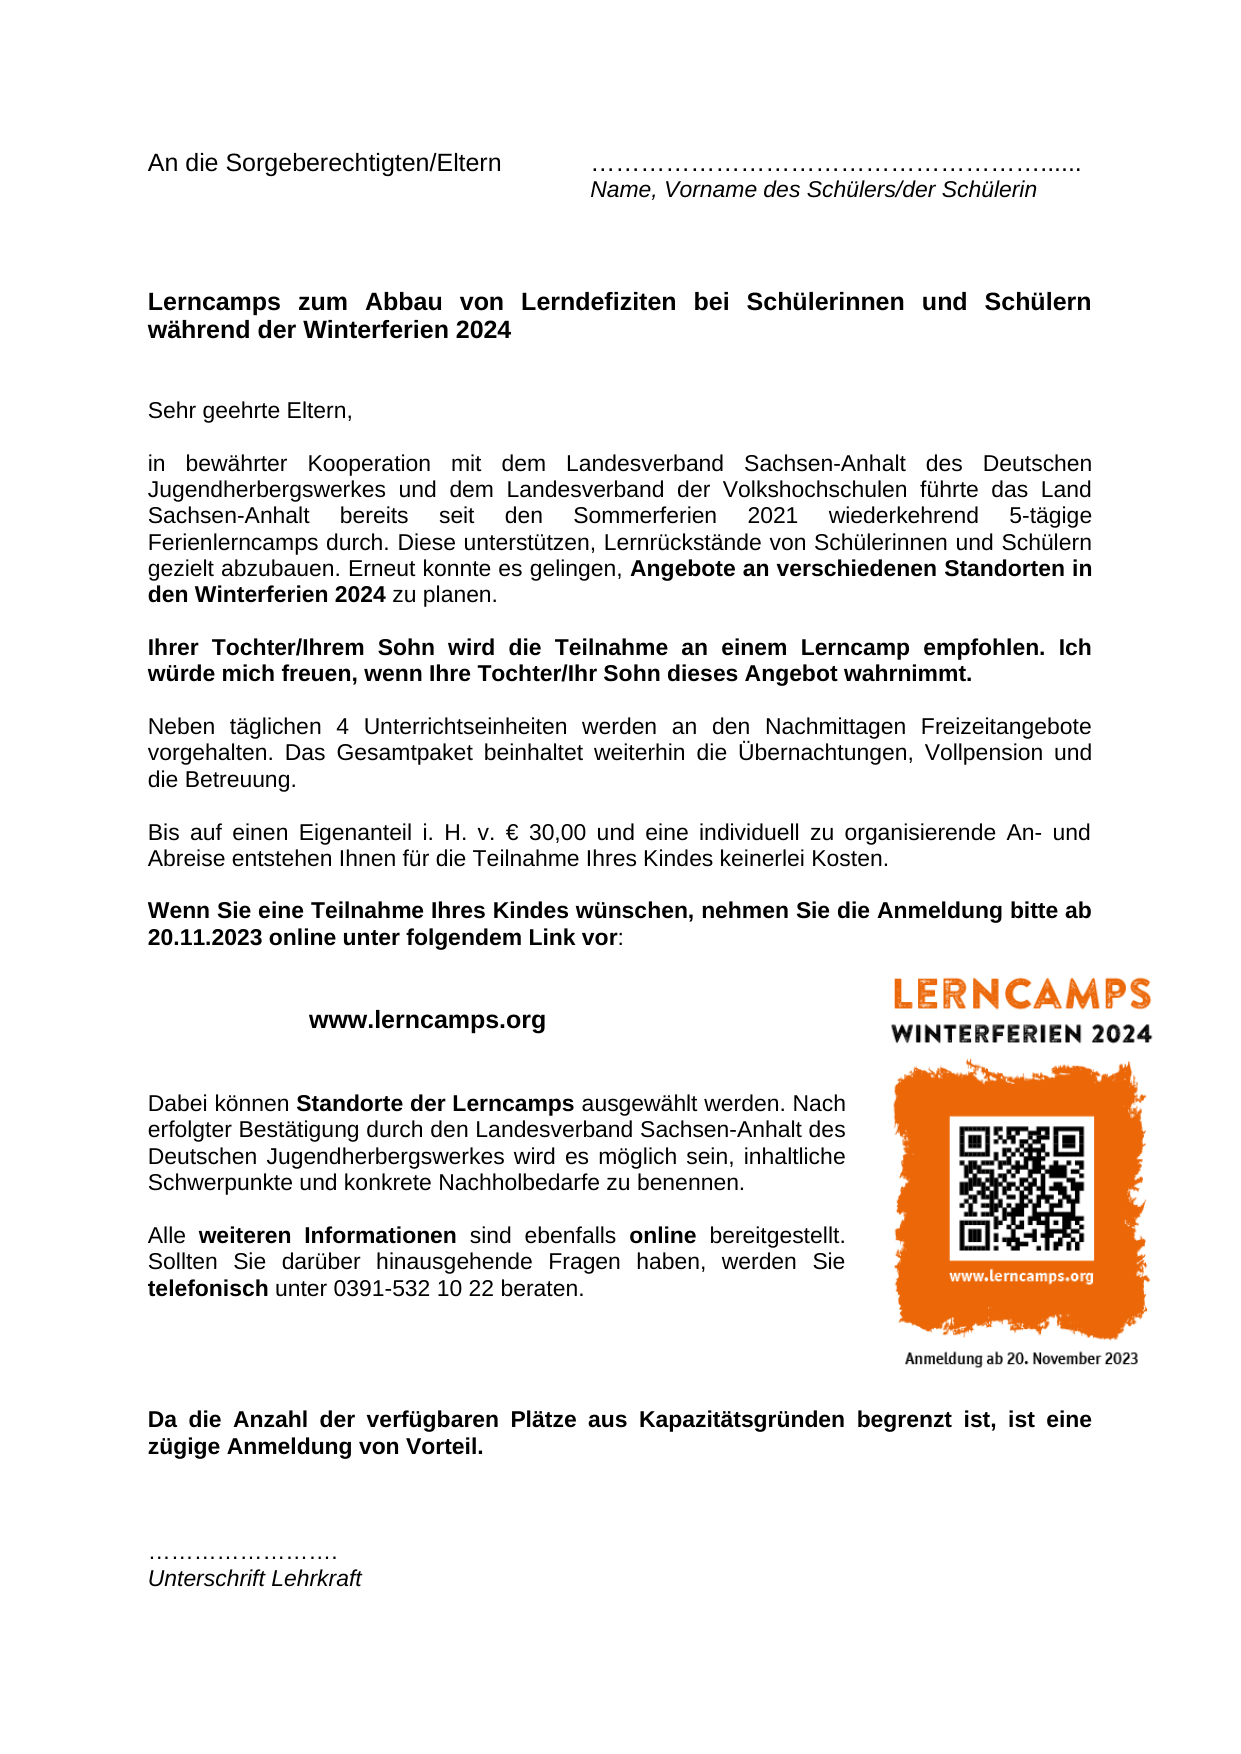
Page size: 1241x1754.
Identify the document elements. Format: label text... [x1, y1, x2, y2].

text Name, Vorname des Schülers/der Schülerin [590, 176, 1093, 203]
text Wenn Sie eine Teilnahme Ihres Kindes wünschen, nehmen Sie die Anmeldung bitte ab 20.11.2023 online unter folgendem Link vor: [148, 897, 1093, 950]
text Dabei können Standorte der Lerncamps ausgewählt werden. Nach erfolgter Bestätigung durch den Landesverband Sachsen-Anhalt des Deutschen Jugendherbergswerkes wird es möglich sein, inhaltliche Schwerpunkte und konkrete Nachholbedarfe zu benennen. [148, 1090, 864, 1196]
text Da die Anzahl der verfügbaren Plätze aus Kapazitätsgründen begrenzt ist, ist eine zügige Anmeldung von Vorteil. [148, 1406, 1093, 1459]
text Unterschrift Lehrkraft [148, 1564, 1093, 1591]
text An die Sorgeberechtigten/Eltern ………………………………………………...... [148, 148, 1093, 176]
text Bis auf einen Eigenanteil i. H. v. € 30,00 und eine individuell zu organisierende An- und Abreise entstehen Ihnen für die Teilnahme Ihres Kindes keinerlei Kosten. [148, 818, 1093, 871]
picture [864, 950, 1177, 1391]
text Lerncamps zum Abbau von Lerndefiziten bei Schülerinnen und Schülern während der Winterferien 2024 [148, 287, 1093, 344]
text Alle weiteren Informationen sind ebenfalls online bereitgestellt. Sollten Sie darüber hinausgehende Fragen haben, werden Sie telefonisch unter 0391-532 10 22 beraten. [148, 1222, 864, 1301]
text www.lerncamps.org [295, 1004, 864, 1033]
text Ihrer Tochter/Ihrem Sohn wird die Teilnahme an einem Lerncamp empfohlen. Ich würde mich freuen, wenn Ihre Tochter/Ihr Sohn dieses Angebot wahrnimmt. [148, 634, 1093, 687]
text in bewährter Kooperation mit dem Landesverband Sachsen-Anhalt des Deutschen Jugendherbergswerkes und dem Landesverband der Volkshochschulen führte das Land Sachsen-Anhalt bereits seit den Sommerferien 2021 wiederkehrend 5-tägige Ferienlerncamps durch. Diese unterstützen, Lernrückstände von Schülerinnen und Schülern gezielt abzubauen. Erneut konnte es gelingen, Angebote an verschiedenen Standorten in den Winterferien 2024 zu planen. [148, 449, 1093, 608]
text Neben täglichen 4 Unterrichtseinheiten werden an den Nachmittagen Freizeitangebote vorgehalten. Das Gesamtpaket beinhaltet weiterhin die Übernachtungen, Vollpension und die Betreuung. [148, 713, 1093, 792]
text ……………………. [148, 1538, 1093, 1564]
text Sehr geehrte Eltern, [148, 397, 1093, 423]
